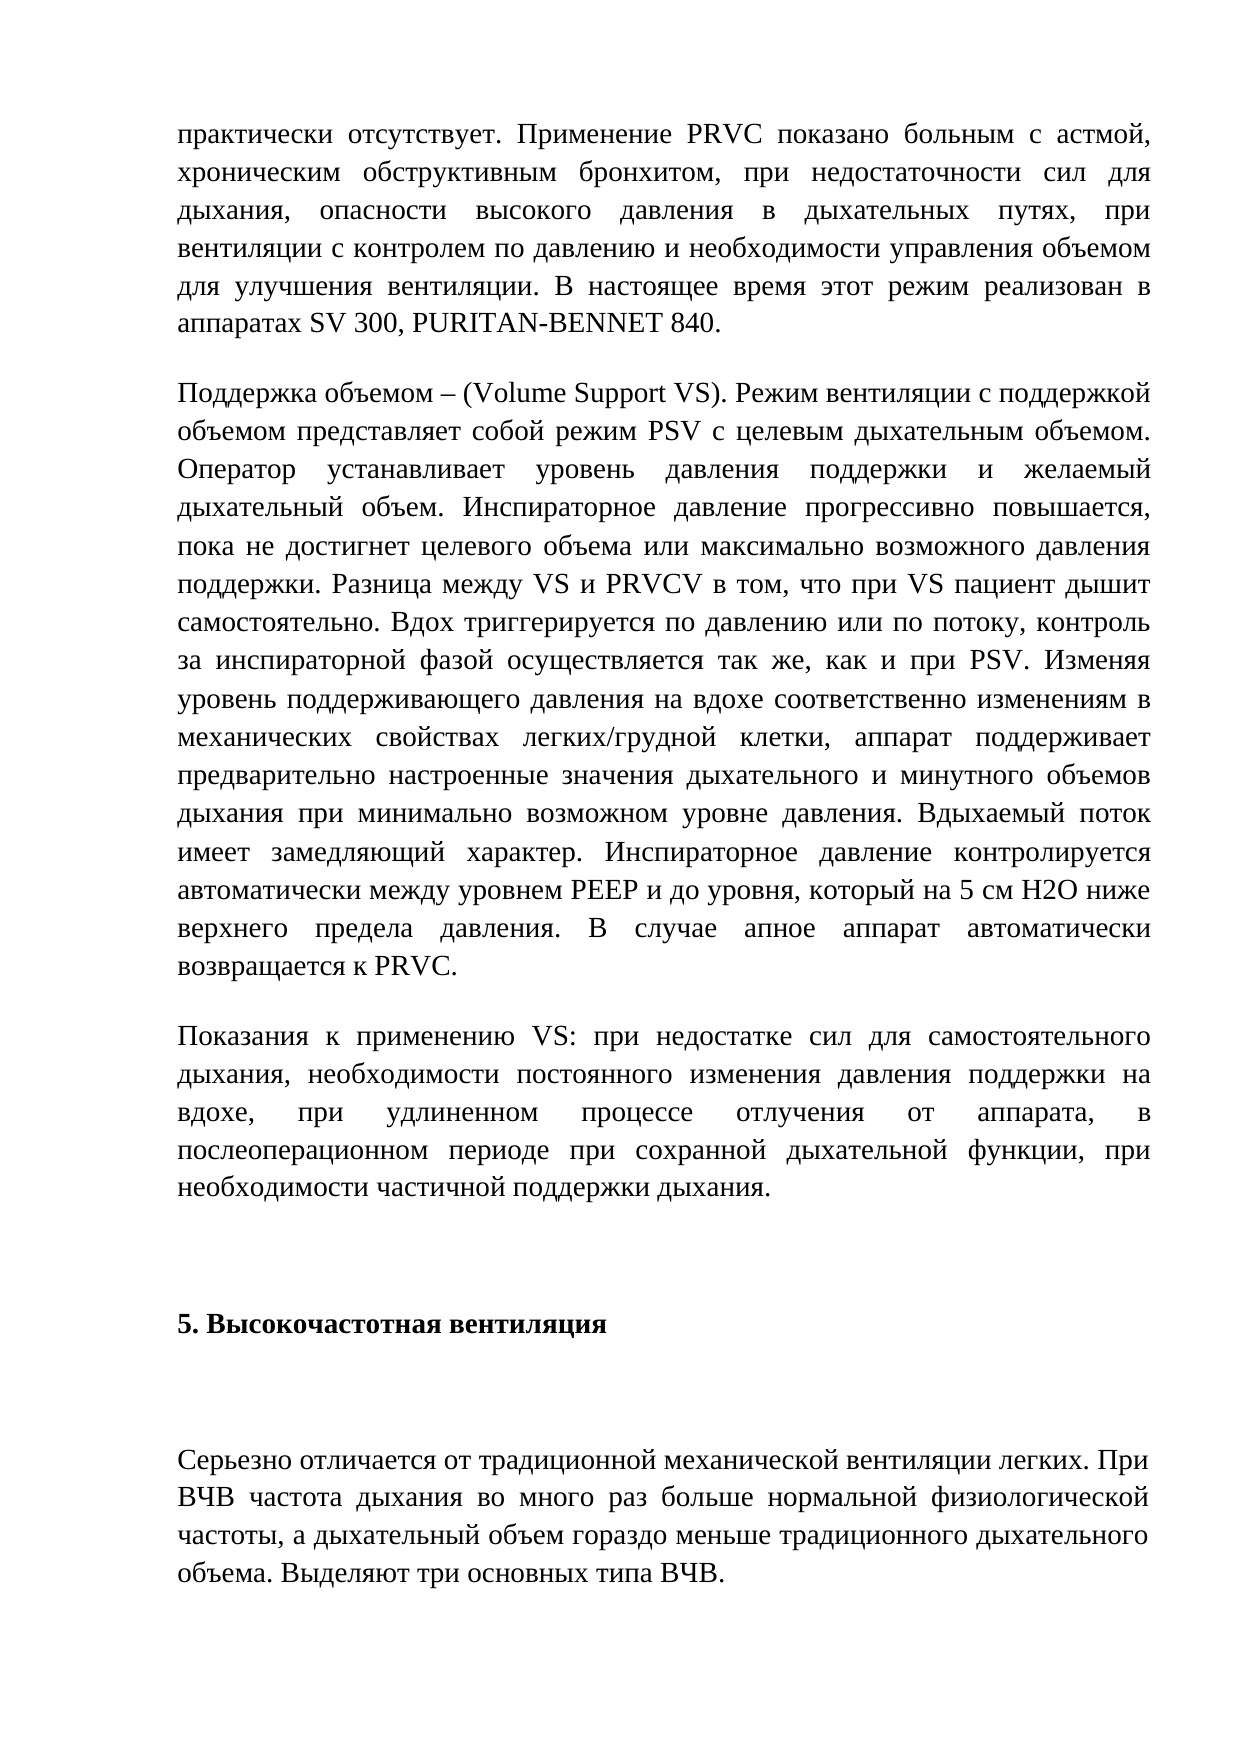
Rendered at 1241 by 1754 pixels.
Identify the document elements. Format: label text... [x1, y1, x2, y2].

list Высокочастотная вентиляция [177, 1307, 1152, 1340]
text Поддержка объемом – (Volume Support VS). Режим вентиляции с поддержкой объемом представляет собой режим PSV с целевым дыхательным объемом. Оператор устанавливает уровень давления поддержки и желаемый дыхательный объем. Инспираторное давление прогрессивно повышается, пока не достигнет целевого объема или максимально возможного давления поддержки. Разница между VS и PRVCV в том, что при VS пациент дышит самостоятельно. Вдох триггерируется по давлению или по потоку, контроль за инспираторной фазой осуществляется так же, как и при PSV. Изменяя уровень поддерживающего давления на вдохе соответственно изменениям в механических свойствах легких/грудной клетки, аппарат поддерживает предварительно настроенные значения дыхательного и минутного объемов дыхания при минимально возможном уровне давления. Вдыхаемый поток имеет замедляющий характер. Инспираторное давление контролируется автоматически между уровнем РЕЕР и до уровня, который на 5 см Н2О ниже верхнего предела давления. В случае апное аппарат автоматически возвращается к PRVC. [177, 375, 1152, 982]
text Показания к применению VS: при недостатке сил для самостоятельного дыхания, необходимости постоянного изменения давления поддержки на вдохе, при удлиненном процессе отлучения от аппарата, в послеоперационном периоде при сохранной дыхательной функции, при необходимости частичной поддержки дыхания. [177, 1018, 1152, 1203]
text практически отсутствует. Применение PRVC показано больным с астмой, хроническим обструктивным бронхитом, при недостаточности сил для дыхания, опасности высокого давления в дыхательных путях, при вентиляции с контролем по давлению и необходимости управления объемом для улучшения вентиляции. В настоящее время этот режим реализован в аппаратах SV 300, PURITAN-BENNET 840. [177, 116, 1152, 339]
text Серьезно отличается от традиционной механической вентиляции легких. При ВЧВ частота дыхания во много раз больше нормальной физиологической частоты, а дыхательный объем гораздо меньше традиционного дыхательного объема. Выделяют три основных типа ВЧВ. [177, 1442, 1150, 1589]
